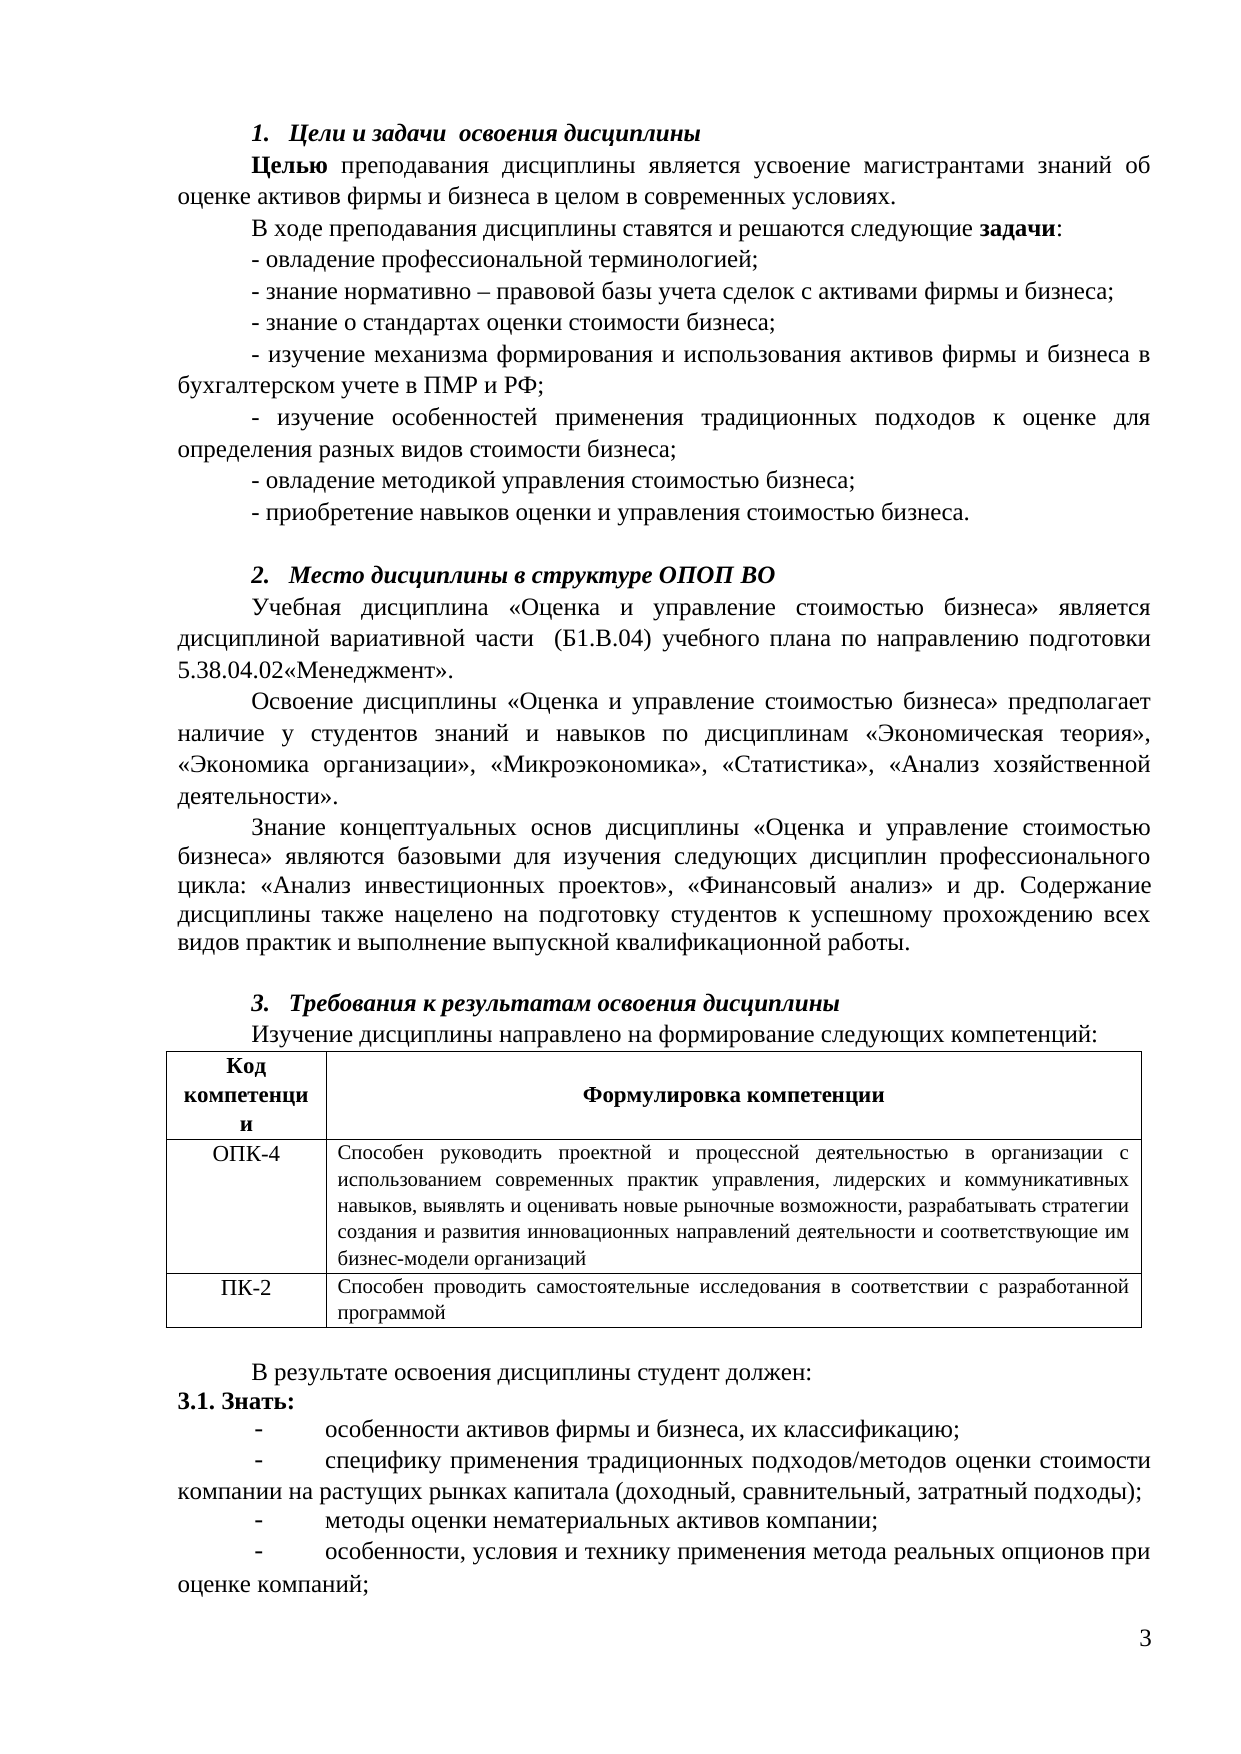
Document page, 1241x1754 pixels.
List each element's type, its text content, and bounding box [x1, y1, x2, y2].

text - приобретение навыков оценки и управления стоимостью бизнеса. [177, 497, 1152, 526]
text 3.1. Знать: [177, 1386, 1152, 1414]
table_cell Способен руководить проектной и процессной деятельностью в организации с использованием современных практик управления, лидерских и коммуникативных навыков, выявлять и оценивать новые рыночные возможности, разрабатывать стратегии создания и развития инновационных направлений деятельности и соответствующие им бизнес-модели организаций [327, 1140, 1141, 1273]
text В результате освоения дисциплины студент должен: [177, 1357, 1152, 1386]
table_header Код компетенции [167, 1052, 326, 1139]
list особенности активов фирмы и бизнеса, их классификацию; [177, 1414, 1152, 1445]
list специфику применения традиционных подходов/методов оценки стоимости компании на растущих рынках капитала (доходный, сравнительный, затратный подходы); [177, 1445, 1152, 1505]
text - знание нормативно – правовой базы учета сделок с активами фирмы и бизнеса; [177, 276, 1152, 305]
list Цели и задачи освоения дисциплины [177, 118, 1152, 147]
table_cell ОПК-4 [167, 1140, 326, 1273]
list особенности, условия и технику применения метода реальных опционов при оценке компаний; [177, 1536, 1152, 1598]
text Целью преподавания дисциплины является усвоение магистрантами знаний об оценке активов фирмы и бизнеса в целом в современных условиях. [177, 150, 1152, 210]
text - изучение особенностей применения традиционных подходов к оценке для определения разных видов стоимости бизнеса; [177, 402, 1152, 462]
text - изучение механизма формирования и использования активов фирмы и бизнеса в бухгалтерском учете в ПМР и РФ; [177, 339, 1152, 399]
list Место дисциплины в структуре ОПОП ВО [177, 560, 1152, 589]
text - овладение методикой управления стоимостью бизнеса; [177, 465, 1152, 494]
text - знание о стандартах оценки стоимости бизнеса; [177, 307, 1152, 336]
list Требования к результатам освоения дисциплины [177, 988, 1152, 1017]
table_cell ПК-2 [167, 1274, 326, 1327]
table_header Формулировка компетенции [327, 1052, 1141, 1139]
table_cell Способен проводить самостоятельные исследования в соответствии с разработанной программой [327, 1274, 1141, 1327]
text - овладение профессиональной терминологией; [177, 244, 1152, 273]
text Освоение дисциплины «Оценка и управление стоимостью бизнеса» предполагает наличие у студентов знаний и навыков по дисциплинам «Экономическая теория», «Экономика организации», «Микроэкономика», «Статистика», «Анализ хозяйственной деятельности». [177, 686, 1152, 810]
list методы оценки нематериальных активов компании; [177, 1505, 1152, 1536]
text В ходе преподавания дисциплины ставятся и решаются следующие задачи: [177, 213, 1152, 242]
text Учебная дисциплина «Оценка и управление стоимостью бизнеса» является дисциплиной вариативной части (Б1.В.04) учебного плана по направлению подготовки 5.38.04.02«Менеджмент». [177, 592, 1152, 683]
text Знание концептуальных основ дисциплины «Оценка и управление стоимостью бизнеса» являются базовыми для изучения следующих дисциплин профессионального цикла: «Анализ инвестиционных проектов», «Финансовый анализ» и др. Содержание дисциплины также нацелено на подготовку студентов к успешному прохождению всех видов практик и выполнение выпускной квалификационной работы. [177, 812, 1152, 956]
text Изучение дисциплины направлено на формирование следующих компетенций: [177, 1019, 1152, 1048]
